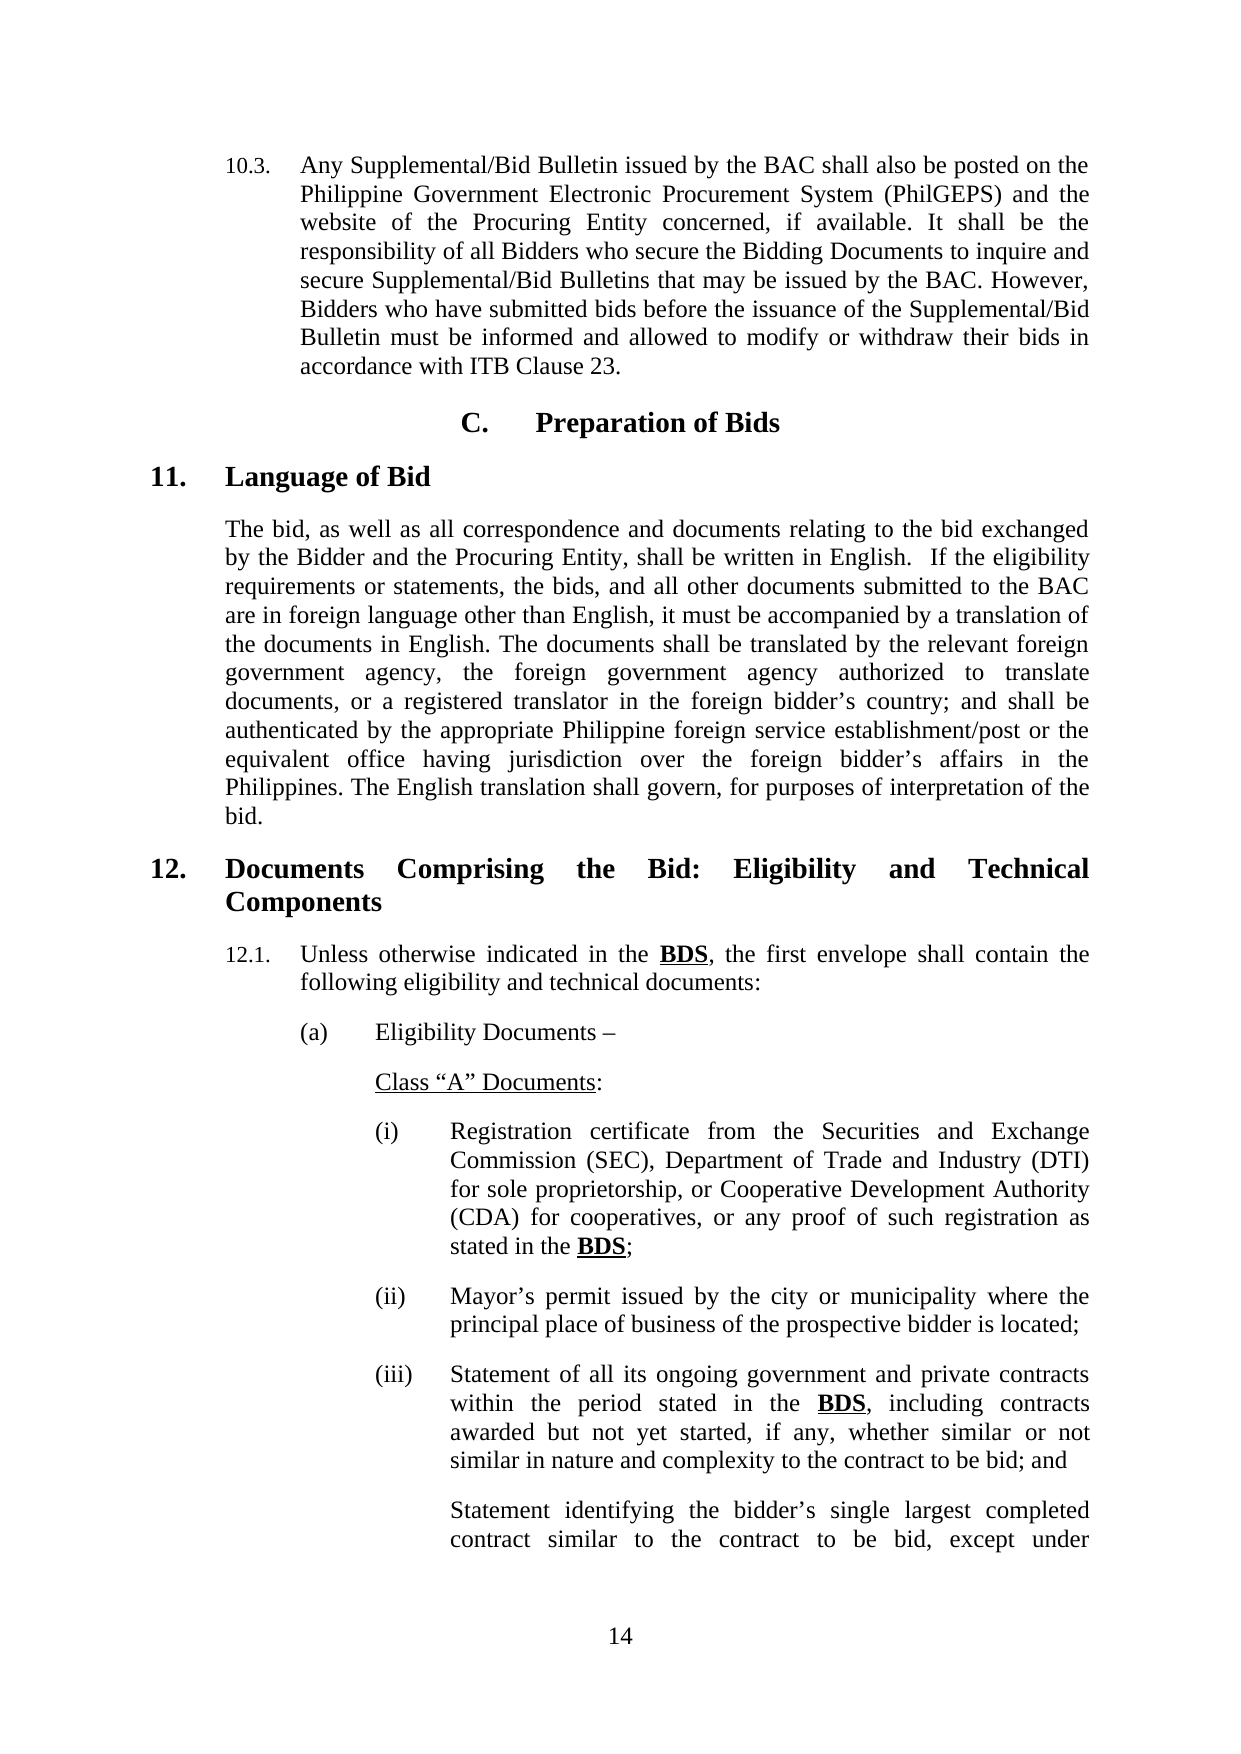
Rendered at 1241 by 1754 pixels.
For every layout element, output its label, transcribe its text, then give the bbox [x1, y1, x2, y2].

list Eligibility Documents – [300, 1017, 1090, 1046]
subtitle Language of Bid [150, 459, 1090, 493]
text Any Supplemental/Bid Bulletin issued by the BAC shall also be posted on the Philippine Government Electronic Procurement System (PhilGEPS) and the website of the Procuring Entity concerned, if available. It shall be the responsibility of all Bidders who secure the Bidding Documents to inquire and secure Supplemental/Bid Bulletins that may be issued by the BAC. However, Bidders who have submitted bids before the issuance of the Supplemental/Bid Bulletin must be informed and allowed to modify or withdraw their bids in accordance with ITB Clause 23. [225, 150, 1090, 380]
list (iii) Statement of all its ongoing government and private contracts within the period stated in the BDS, including contracts awarded but not yet started, if any, whether similar or not similar in nature and complexity to the contract to be bid; and [375, 1359, 1090, 1474]
list Unless otherwise indicated in the BDS, the first envelope shall contain the following eligibility and technical documents: [225, 939, 1090, 996]
list (ii) Mayor’s permit issued by the city or municipality where the principal place of business of the prospective bidder is located; [375, 1281, 1090, 1338]
subtitle Documents Comprising the Bid: Eligibility and Technical Components [150, 851, 1090, 918]
list The bid, as well as all correspondence and documents relating to the bid exchanged by the Bidder and the Procuring Entity, shall be written in English. If the eligibility requirements or statements, the bids, and all other documents submitted to the BAC are in foreign language other than English, it must be accompanied by a translation of the documents in English. The documents shall be translated by the relevant foreign government agency, the foreign government agency authorized to translate documents, or a registered translator in the foreign bidder’s country; and shall be authenticated by the appropriate Philippine foreign service establishment/post or the equivalent office having jurisdiction over the foreign bidder’s affairs in the Philippines. The English translation shall govern, for purposes of interpretation of the bid. [225, 514, 1090, 830]
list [375, 1495, 1090, 1552]
list (i) Registration certificate from the Securities and Exchange Commission (SEC), Department of Trade and Industry (DTI) for sole proprietorship, or Cooperative Development Authority (CDA) for cooperatives, or any proof of such registration as stated in the BDS; [375, 1116, 1090, 1260]
list Class “A” Documents: [300, 1067, 1090, 1095]
subtitle Preparation of Bids [150, 405, 1090, 438]
